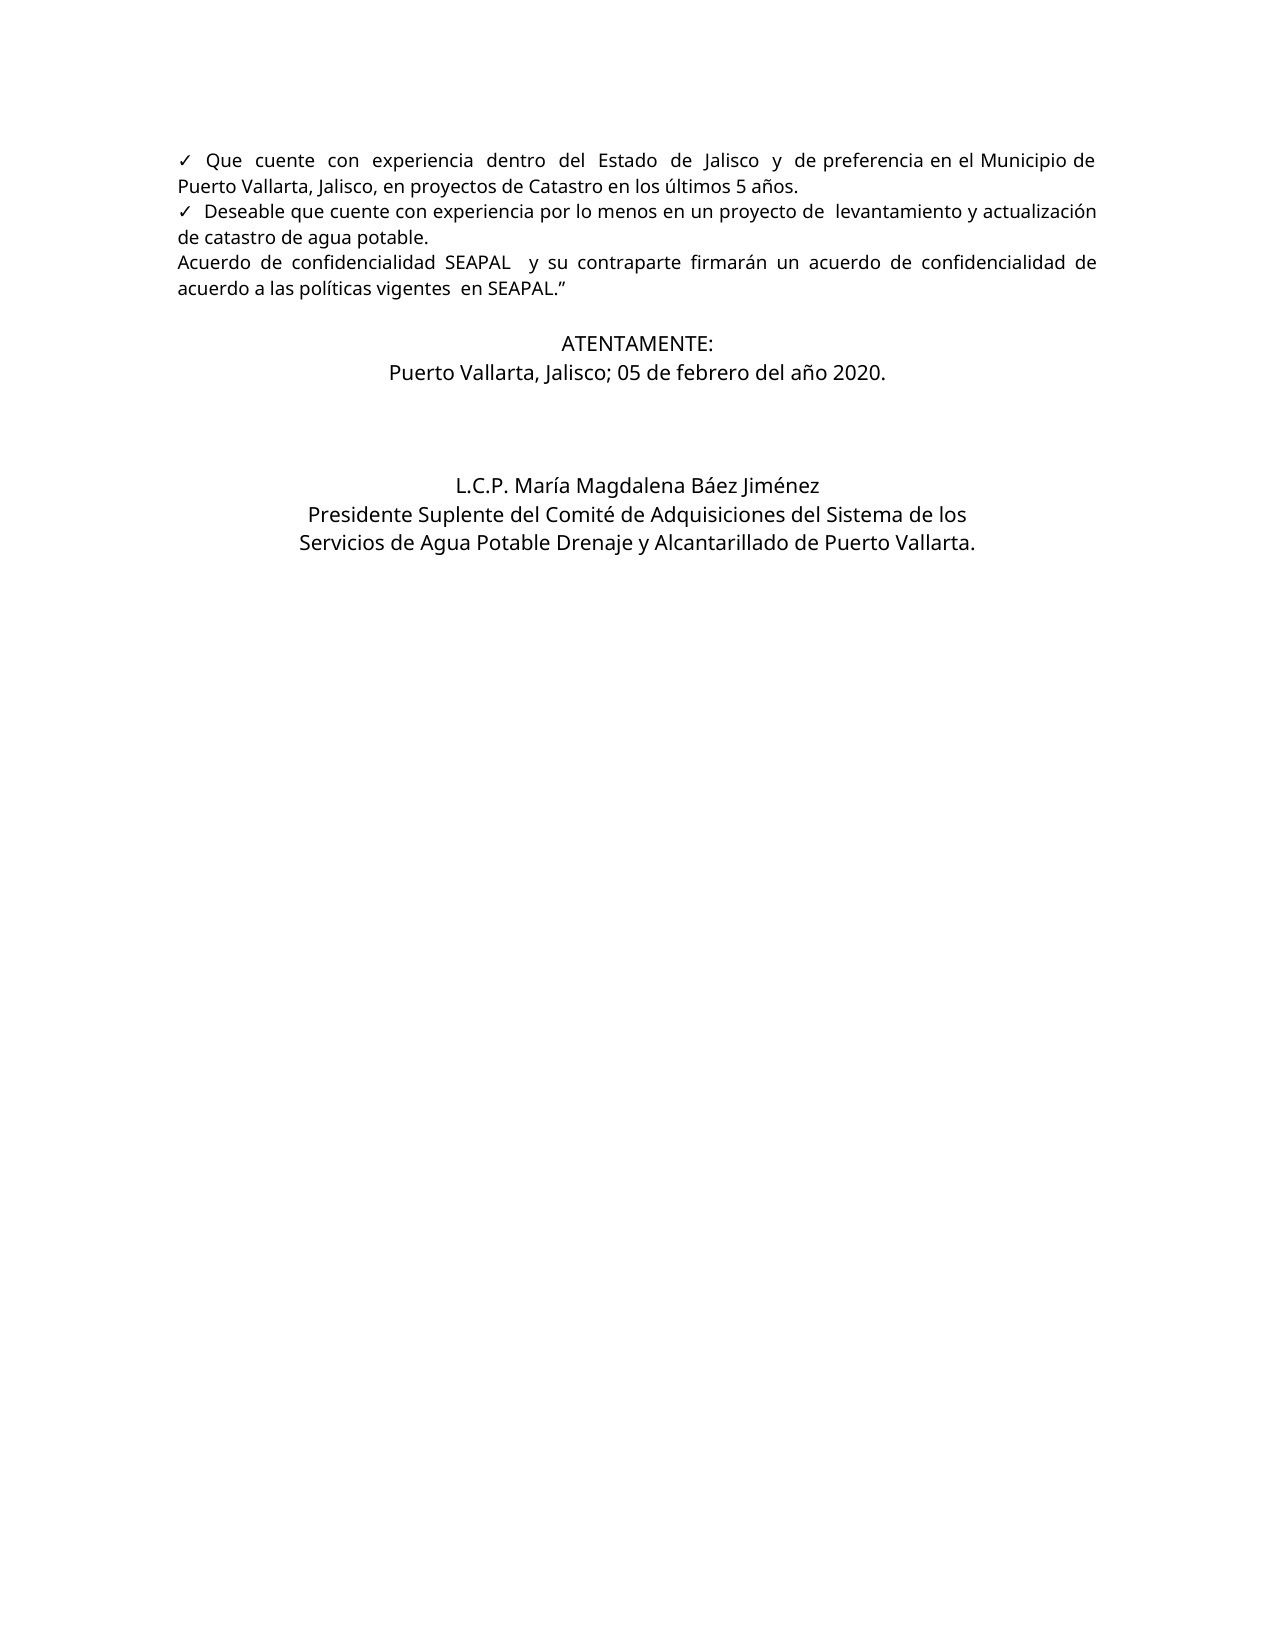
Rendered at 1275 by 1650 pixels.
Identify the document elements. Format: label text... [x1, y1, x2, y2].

text ✓ Que cuente con experiencia dentro del Estado de Jalisco y de preferencia en el Municipio de Puerto Vallarta, Jalisco, en proyectos de Catastro en los últimos 5 años. [177, 148, 1098, 199]
text Puerto Vallarta, Jalisco; 05 de febrero del año 2020. [177, 358, 1098, 386]
text ✓ Deseable que cuente con experiencia por lo menos en un proyecto de levantamiento y actualización de catastro de agua potable. [177, 199, 1098, 250]
text ATENTAMENTE: [177, 329, 1098, 358]
text L.C.P. María Magdalena Báez Jiménez [177, 471, 1098, 500]
text Acuerdo de confidencialidad SEAPAL y su contraparte firmarán un acuerdo de confidencialidad de acuerdo a las políticas vigentes en SEAPAL.” [177, 250, 1098, 301]
text Presidente Suplente del Comité de Adquisiciones del Sistema de los [177, 500, 1098, 528]
text Servicios de Agua Potable Drenaje y Alcantarillado de Puerto Vallarta. [177, 528, 1098, 557]
